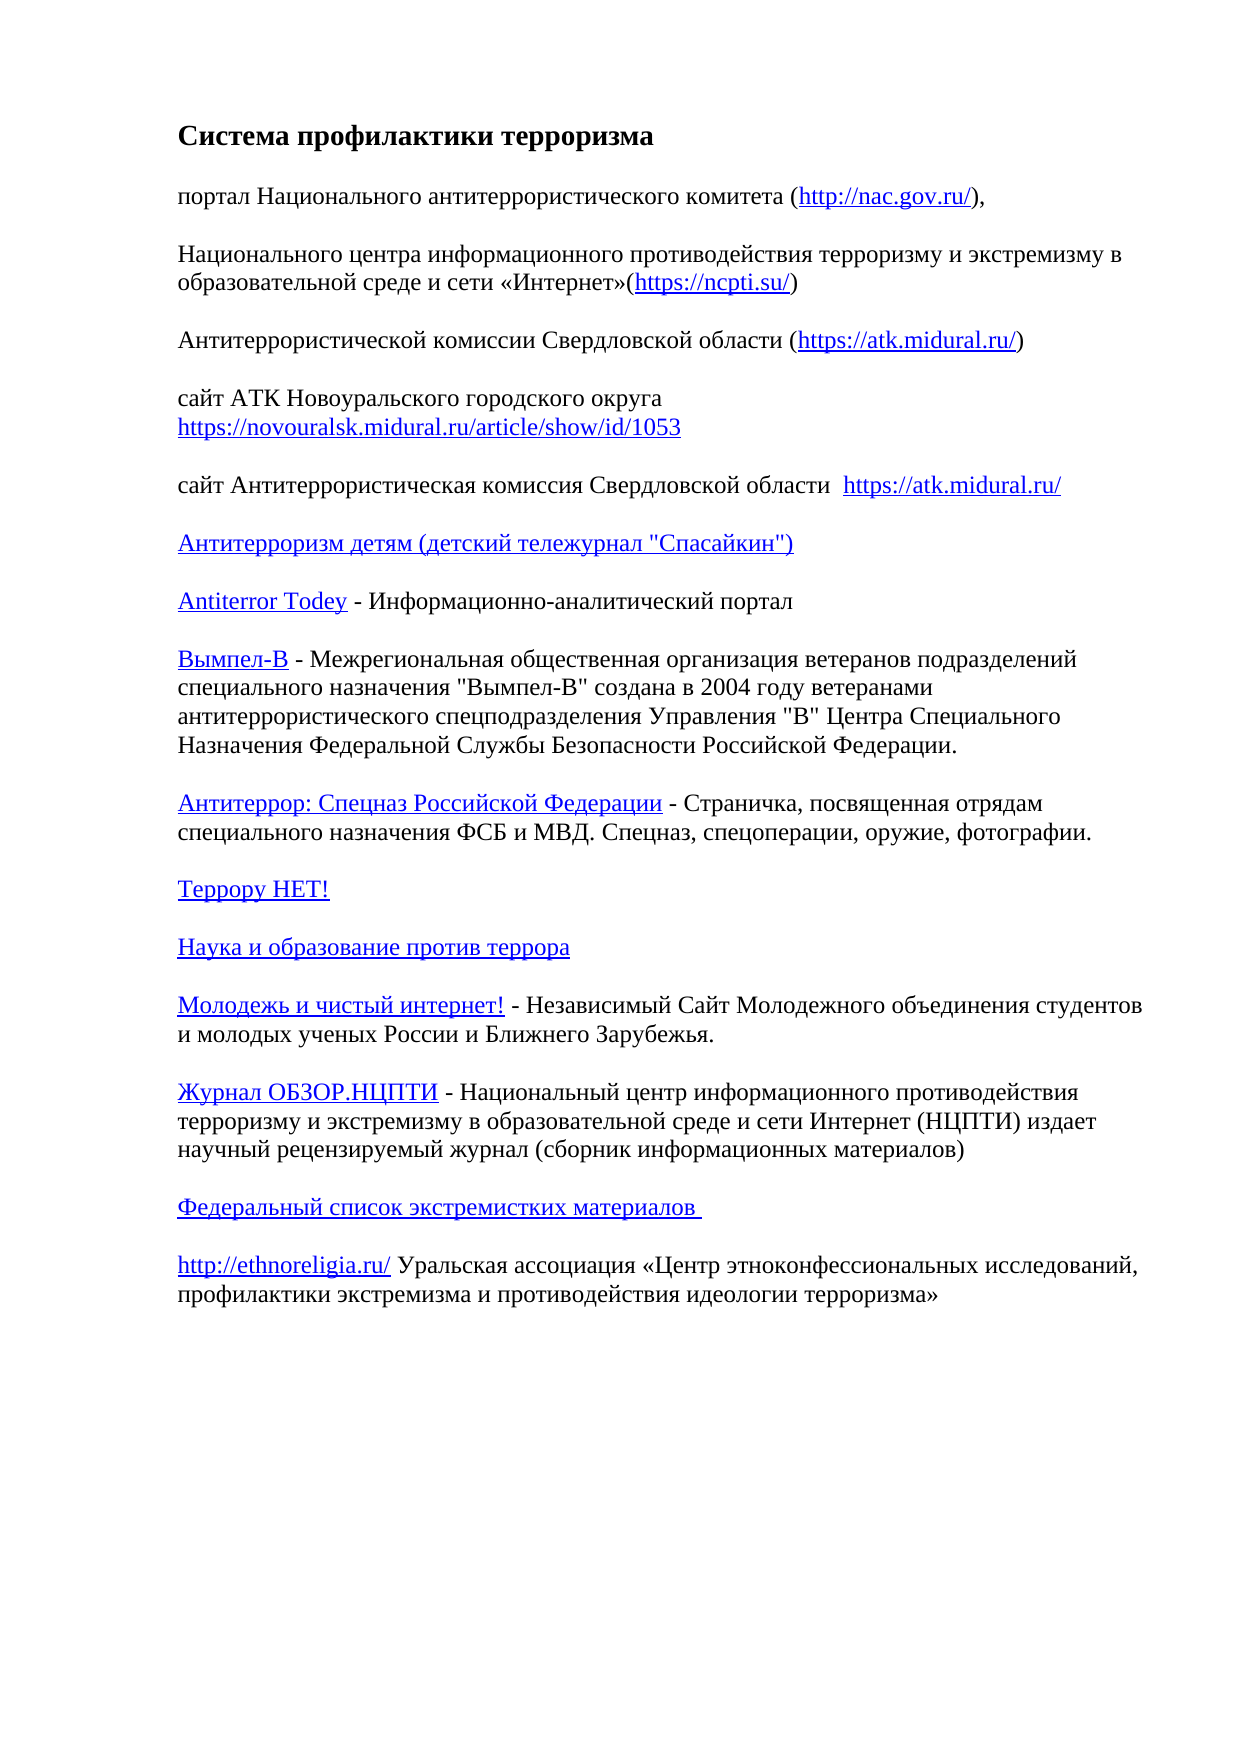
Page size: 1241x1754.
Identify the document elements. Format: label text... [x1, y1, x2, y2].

text Вымпел-В - Межрегиональная общественная организация ветеранов подразделений специального назначения "Вымпел-В" создана в 2004 году ветеранами антитеррористического спецподразделения Управления "В" Центра Специального Назначения Федеральной Службы Безопасности Российской Федерации. [177, 644, 1152, 759]
text Система профилактики терроризма [177, 118, 1152, 152]
text портал Национального антитеррористического комитета (http://nac.gov.ru/), [177, 181, 1152, 209]
text Antiterror Todey - Информационно-аналитический портал [177, 586, 1152, 614]
text http://ethnoreligia.ru/ Уральская ассоциация «Центр этноконфессиональных исследований, профилактики экстремизма и противодействия идеологии терроризма» [177, 1250, 1152, 1308]
text Молодежь и чистый интернет! - Независимый Сайт Молодежного объединения студентов и молодых ученых России и Ближнего Зарубежья. [177, 990, 1152, 1048]
text Журнал ОБЗОР.НЦПТИ - Национальный центр информационного противодействия терроризму и экстремизму в образовательной среде и сети Интернет (НЦПТИ) издает научный рецензируемый журнал (сборник информационных материалов) [177, 1077, 1152, 1163]
text Федеральный список экстремистких материалов [177, 1192, 1152, 1221]
text Антитеррор: Спецназ Российской Федерации - Страничка, посвященная отрядам специального назначения ФСБ и МВД. Спецназ, спецоперации, оружие, фотографии. [177, 788, 1152, 845]
text Национального центра информационного противодействия терроризму и экстремизму в образовательной среде и сети «Интернет»(https://ncpti.su/) [177, 239, 1152, 296]
text Террору НЕТ! [177, 874, 1152, 903]
text Наука и образование против террора [177, 932, 1152, 961]
text сайт АТК Новоуральского городского округа https://novouralsk.midural.ru/article/show/id/1053 [177, 383, 1152, 441]
text сайт Антитеррористическая комиссия Свердловской области https://atk.midural.ru/ [177, 470, 1152, 499]
text Антитерроризм детям (детский тележурнал "Спасайкин") [177, 528, 1152, 557]
text Антитеррористической комиссии Свердловской области (https://atk.midural.ru/) [177, 325, 1152, 354]
